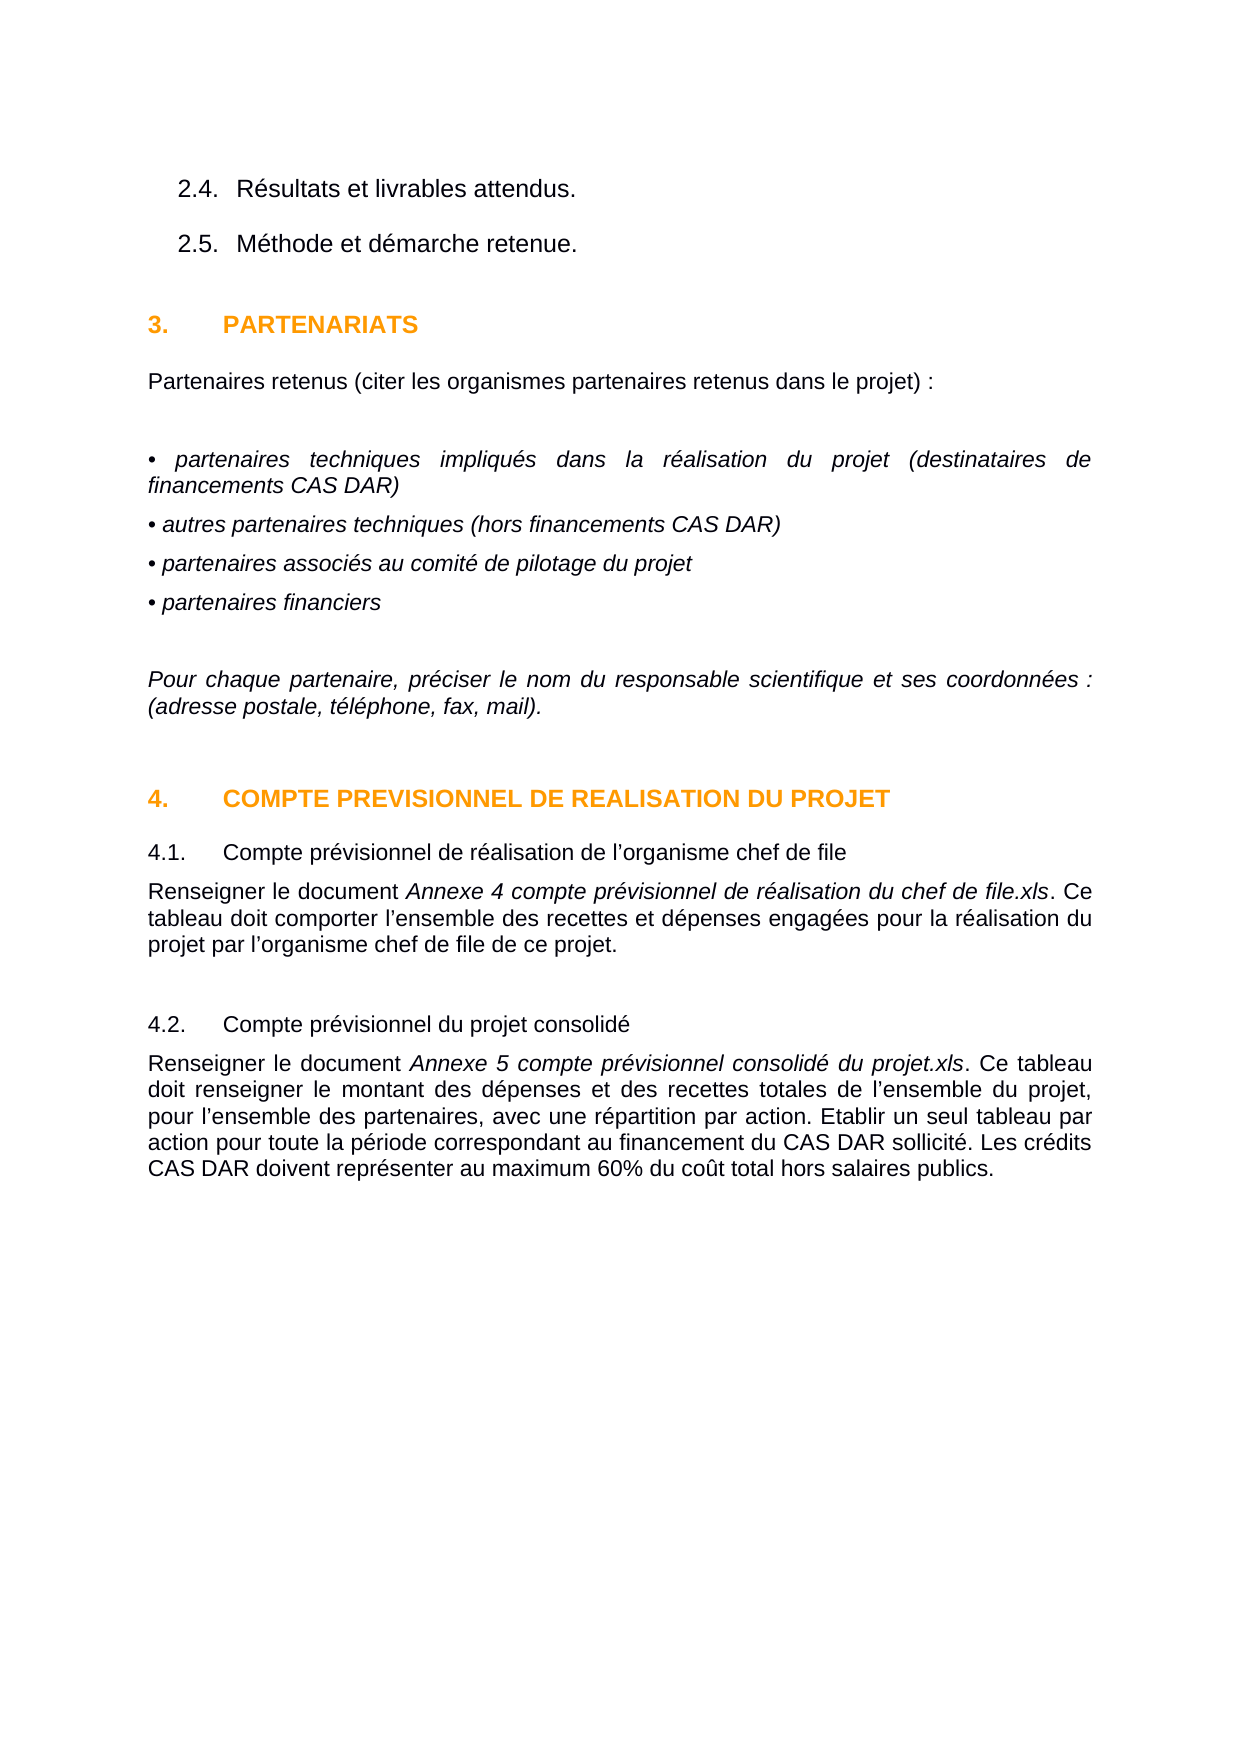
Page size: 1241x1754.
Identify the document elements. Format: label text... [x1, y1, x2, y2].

text 4.1. Compte prévisionnel de réalisation de l’organisme chef de file [148, 839, 1093, 866]
text • autres partenaires techniques (hors financements CAS DAR) [148, 511, 1093, 537]
text Renseigner le document Annexe 4 compte prévisionnel de réalisation du chef de file.xls. Ce tableau doit comporter l’ensemble des recettes et dépenses engagées pour la réalisation du projet par l’organisme chef de file de ce projet. [148, 878, 1093, 957]
text Renseigner le document Annexe 5 compte prévisionnel consolidé du projet.xls. Ce tableau doit renseigner le montant des dépenses et des recettes totales de l’ensemble du projet, pour l’ensemble des partenaires, avec une répartition par action. Etablir un seul tableau par action pour toute la période correspondant au financement du CAS DAR sollicité. Les crédits CAS DAR doivent représenter au maximum 60% du coût total hors salaires publics. [148, 1050, 1093, 1182]
text 4. COMPTE PREVISIONNEL DE REALISATION DU PROJET [148, 784, 1093, 813]
text Partenaires retenus (citer les organismes partenaires retenus dans le projet) : [148, 368, 1093, 394]
text Pour chaque partenaire, préciser le nom du responsable scientifique et ses coordonnées : (adresse postale, téléphone, fax, mail). [148, 666, 1093, 719]
text • partenaires associés au comité de pilotage du projet [148, 550, 1093, 576]
text 3. PARTENARIATS [148, 311, 1093, 339]
text • partenaires techniques impliqués dans la réalisation du projet (destinataires de financements CAS DAR) [148, 446, 1093, 498]
text 4.2. Compte prévisionnel du projet consolidé [148, 1011, 1093, 1037]
text 2.4. Résultats et livrables attendus. [177, 174, 1093, 203]
text • partenaires financiers [148, 589, 1093, 615]
text 2.5. Méthode et démarche retenue. [177, 229, 1093, 258]
